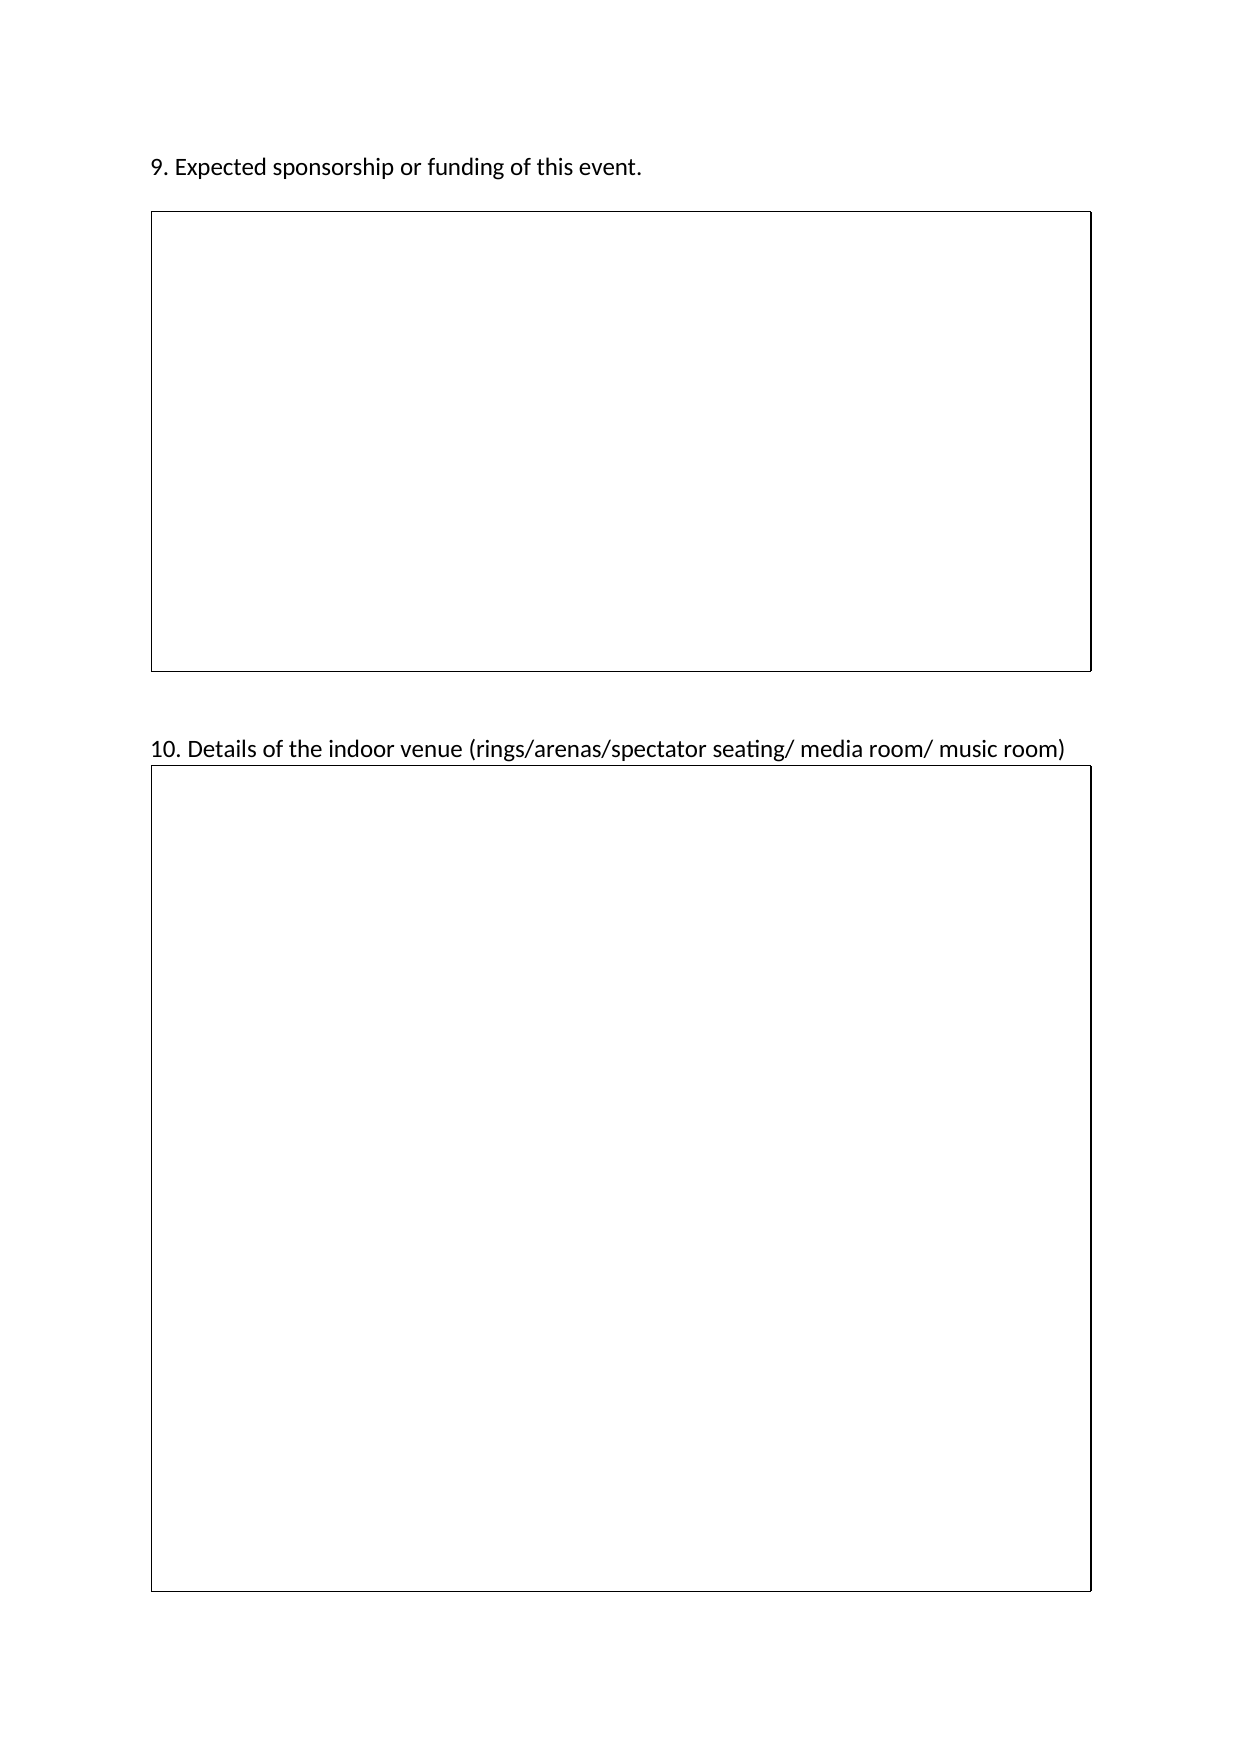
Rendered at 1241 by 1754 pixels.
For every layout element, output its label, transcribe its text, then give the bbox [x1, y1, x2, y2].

text 10. Details of the indoor venue (rings/arenas/spectator seating/ media room/ music room) [150, 733, 1103, 764]
